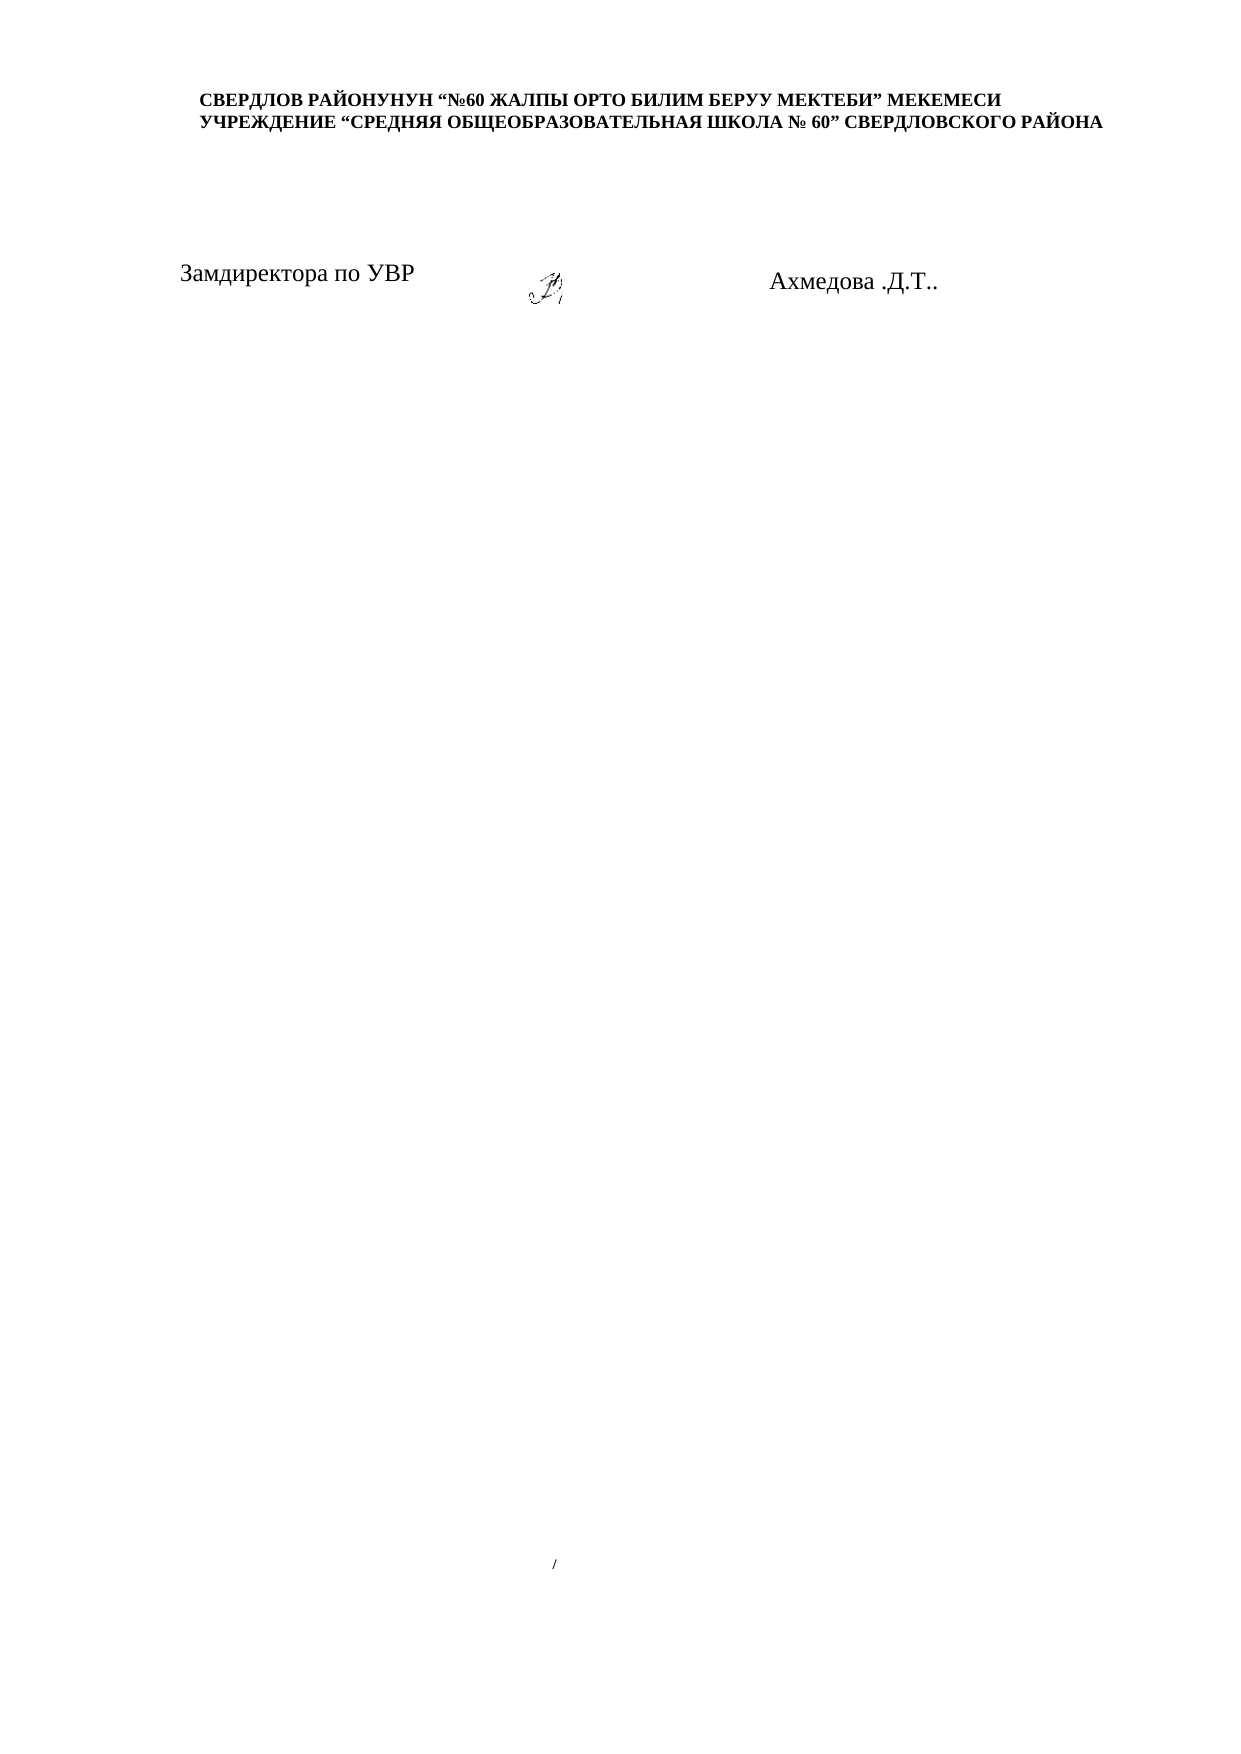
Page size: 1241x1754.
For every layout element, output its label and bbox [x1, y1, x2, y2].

picture [529, 273, 563, 304]
